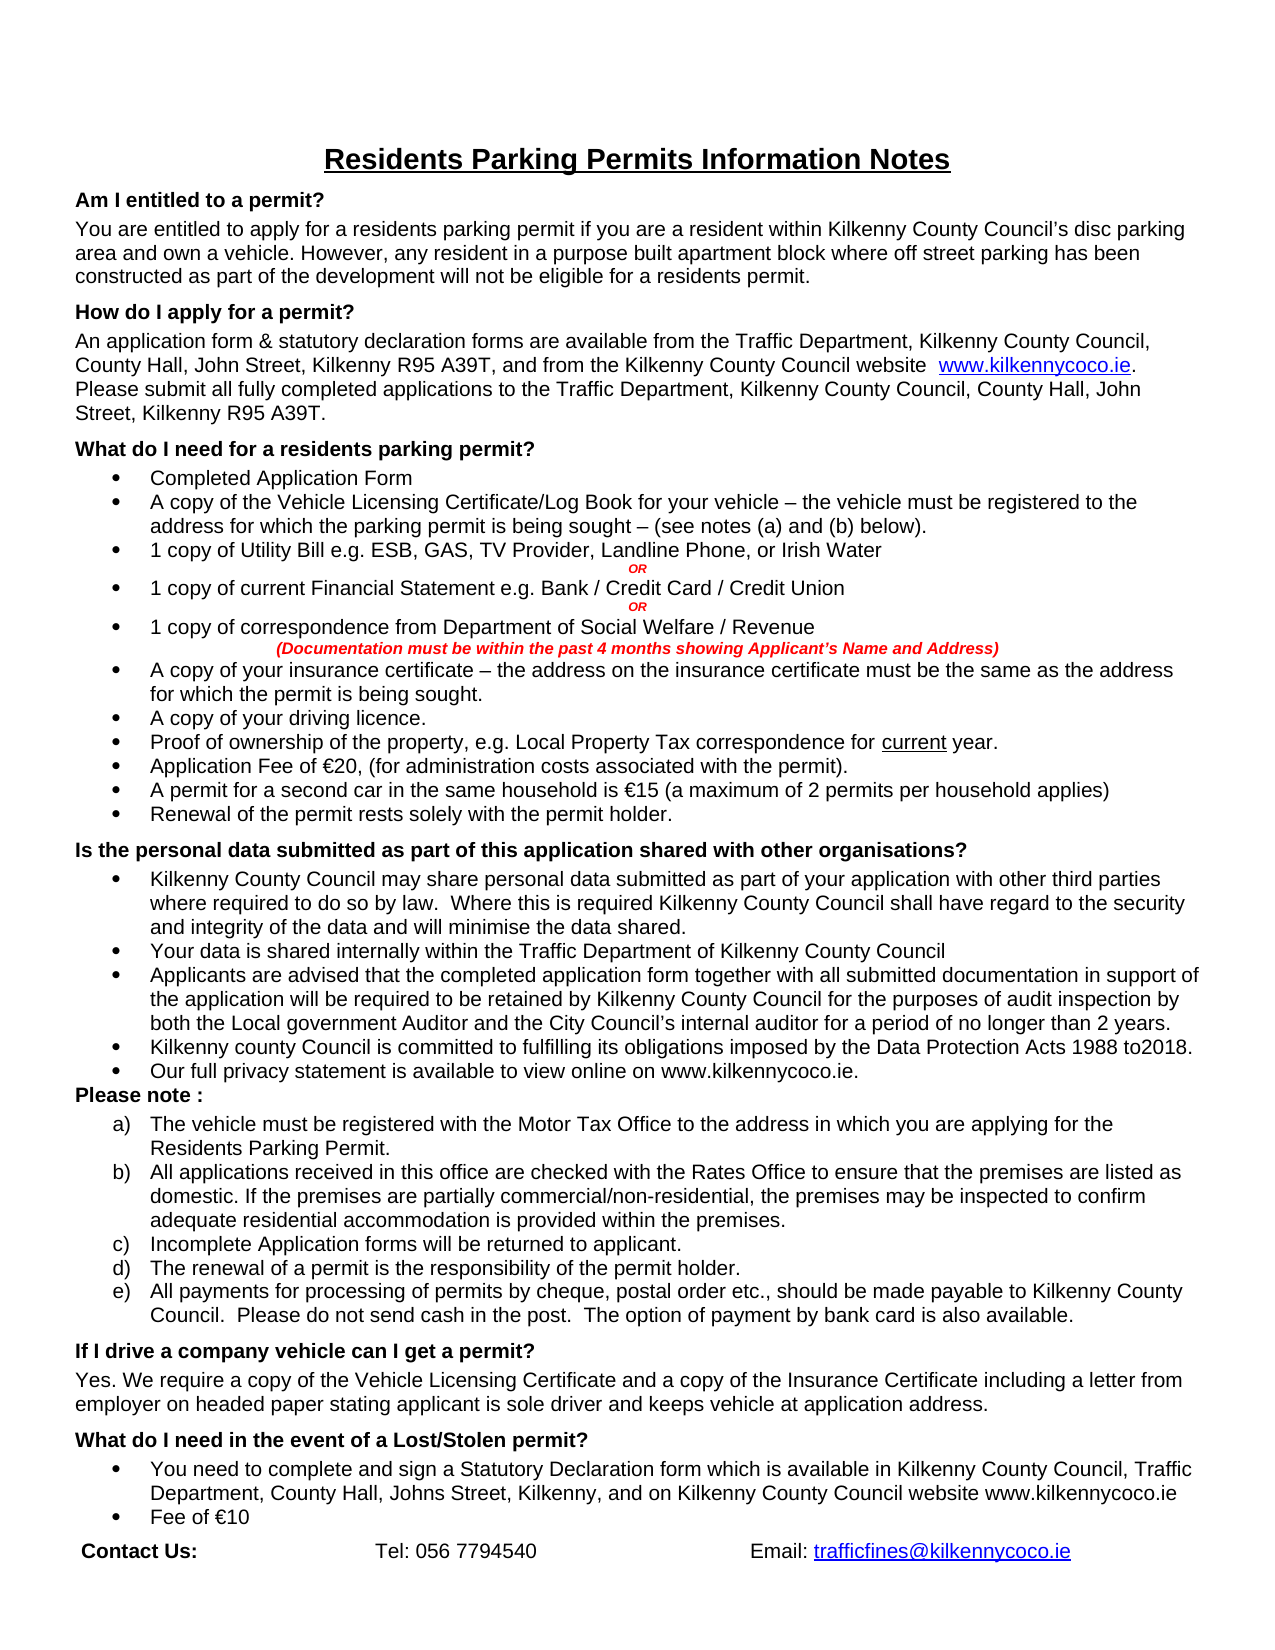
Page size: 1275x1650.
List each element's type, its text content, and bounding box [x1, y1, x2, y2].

list All payments for processing of permits by cheque, postal order etc., should be made payable to Kilkenny County Council. Please do not send cash in the post. The option of payment by bank card is also available. [112, 1279, 1200, 1327]
list 1 copy of correspondence from Department of Social Welfare / Revenue [112, 614, 1200, 638]
text Am I entitled to a permit? [75, 188, 1200, 212]
text What do I need for a residents parking permit? [75, 437, 1200, 461]
text You are entitled to apply for a residents parking permit if you are a resident within Kilkenny County Council’s disc parking area and own a vehicle. However, any resident in a purpose built apartment block where off street parking has been constructed as part of the development will not be eligible for a residents permit. [75, 216, 1200, 288]
text Please note : [75, 1083, 1200, 1107]
list Proof of ownership of the property, e.g. Local Property Tax correspondence for current year. [112, 730, 1200, 754]
text OR [75, 562, 1200, 576]
list Completed Application Form [112, 466, 1200, 489]
list Kilkenny County Council may share personal data submitted as part of your application with other third parties where required to do so by law. Where this is required Kilkenny County Council shall have regard to the security and integrity of the data and will minimise the data shared. [112, 867, 1200, 939]
text Yes. We require a copy of the Vehicle Licensing Certificate and a copy of the Insurance Certificate including a letter from employer on headed paper stating applicant is sole driver and keeps vehicle at application address. [75, 1368, 1200, 1416]
list A permit for a second car in the same household is €15 (a maximum of 2 permits per household applies) [112, 778, 1200, 802]
list Application Fee of €20, (for administration costs associated with the permit). [112, 754, 1200, 778]
text OR [75, 600, 1200, 614]
list The vehicle must be registered with the Motor Tax Office to the address in which you are applying for the Residents Parking Permit. [112, 1112, 1200, 1159]
text Contact Us: Tel: 056 7794540 Email: trafficfines@kilkennycoco.ie [75, 1538, 1200, 1562]
text (Documentation must be within the past 4 months showing Applicant’s Name and Address) [75, 638, 1200, 658]
text An application form & statutory declaration forms are available from the Traffic Department, Kilkenny County Council, County Hall, John Street, Kilkenny R95 A39T, and from the Kilkenny County Council website www.kilkennycoco.ie. Please submit all fully completed applications to the Traffic Department, Kilkenny County Council, County Hall, John Street, Kilkenny R95 A39T. [75, 329, 1200, 425]
list A copy of your insurance certificate – the address on the insurance certificate must be the same as the address for which the permit is being sought. [112, 658, 1200, 706]
list The renewal of a permit is the responsibility of the permit holder. [112, 1255, 1200, 1279]
text Is the personal data submitted as part of this application shared with other organisations? [75, 838, 1200, 862]
list Your data is shared internally within the Traffic Department of Kilkenny County Council [112, 939, 1200, 963]
list All applications received in this office are checked with the Rates Office to ensure that the premises are listed as domestic. If the premises are partially commercial/non-residential, the premises may be inspected to confirm adequate residential accommodation is provided within the premises. [112, 1159, 1200, 1231]
text If I drive a company vehicle can I get a permit? [75, 1339, 1200, 1363]
text How do I apply for a permit? [75, 300, 1200, 324]
list Our full privacy statement is available to view online on www.kilkennycoco.ie. [112, 1059, 1200, 1083]
list You need to complete and sign a Statutory Declaration form which is available in Kilkenny County Council, Traffic Department, County Hall, Johns Street, Kilkenny, and on Kilkenny County Council website www.kilkennycoco.ie [112, 1457, 1200, 1505]
list 1 copy of Utility Bill e.g. ESB, GAS, TV Provider, Landline Phone, or Irish Water [112, 538, 1200, 562]
list Kilkenny county Council is committed to fulfilling its obligations imposed by the Data Protection Acts 1988 to2018. [112, 1035, 1200, 1059]
list Applicants are advised that the completed application form together with all submitted documentation in support of the application will be required to be retained by Kilkenny County Council for the purposes of audit inspection by both the Local government Auditor and the City Council’s internal auditor for a period of no longer than 2 years. [112, 963, 1200, 1035]
list A copy of your driving licence. [112, 706, 1200, 730]
list Renewal of the permit rests solely with the permit holder. [112, 802, 1200, 826]
list Fee of €10 [112, 1505, 1200, 1529]
text What do I need in the event of a Lost/Stolen permit? [75, 1428, 1200, 1452]
list Incomplete Application forms will be returned to applicant. [112, 1231, 1200, 1255]
text Residents Parking Permits Information Notes [75, 142, 1200, 176]
list A copy of the Vehicle Licensing Certificate/Log Book for your vehicle – the vehicle must be registered to the address for which the parking permit is being sought – (see notes (a) and (b) below). [112, 489, 1200, 538]
list 1 copy of current Financial Statement e.g. Bank / Credit Card / Credit Union [112, 576, 1200, 600]
